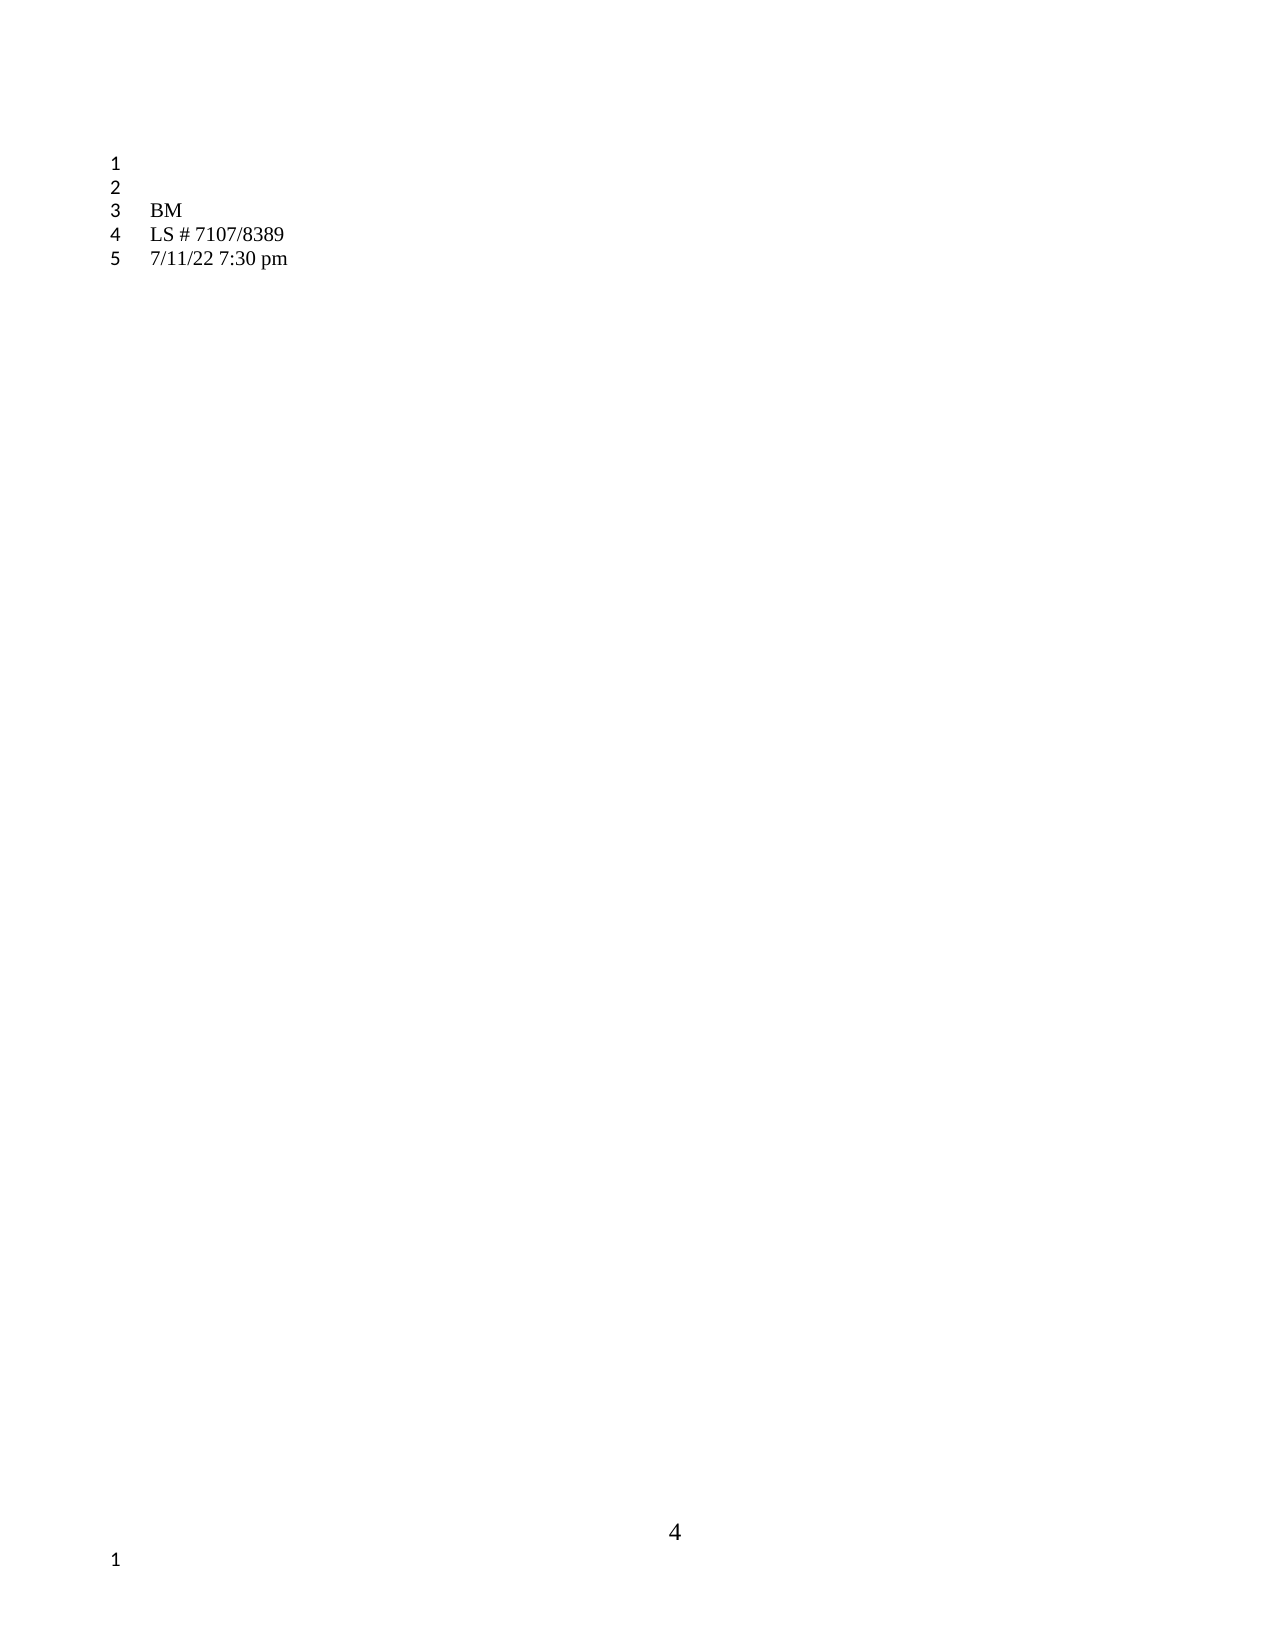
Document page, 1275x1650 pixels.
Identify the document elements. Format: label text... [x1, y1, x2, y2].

text BM [150, 198, 1125, 222]
text 7/11/22 7:30 pm [150, 246, 1125, 270]
text LS # 7107/8389 [150, 222, 1125, 246]
